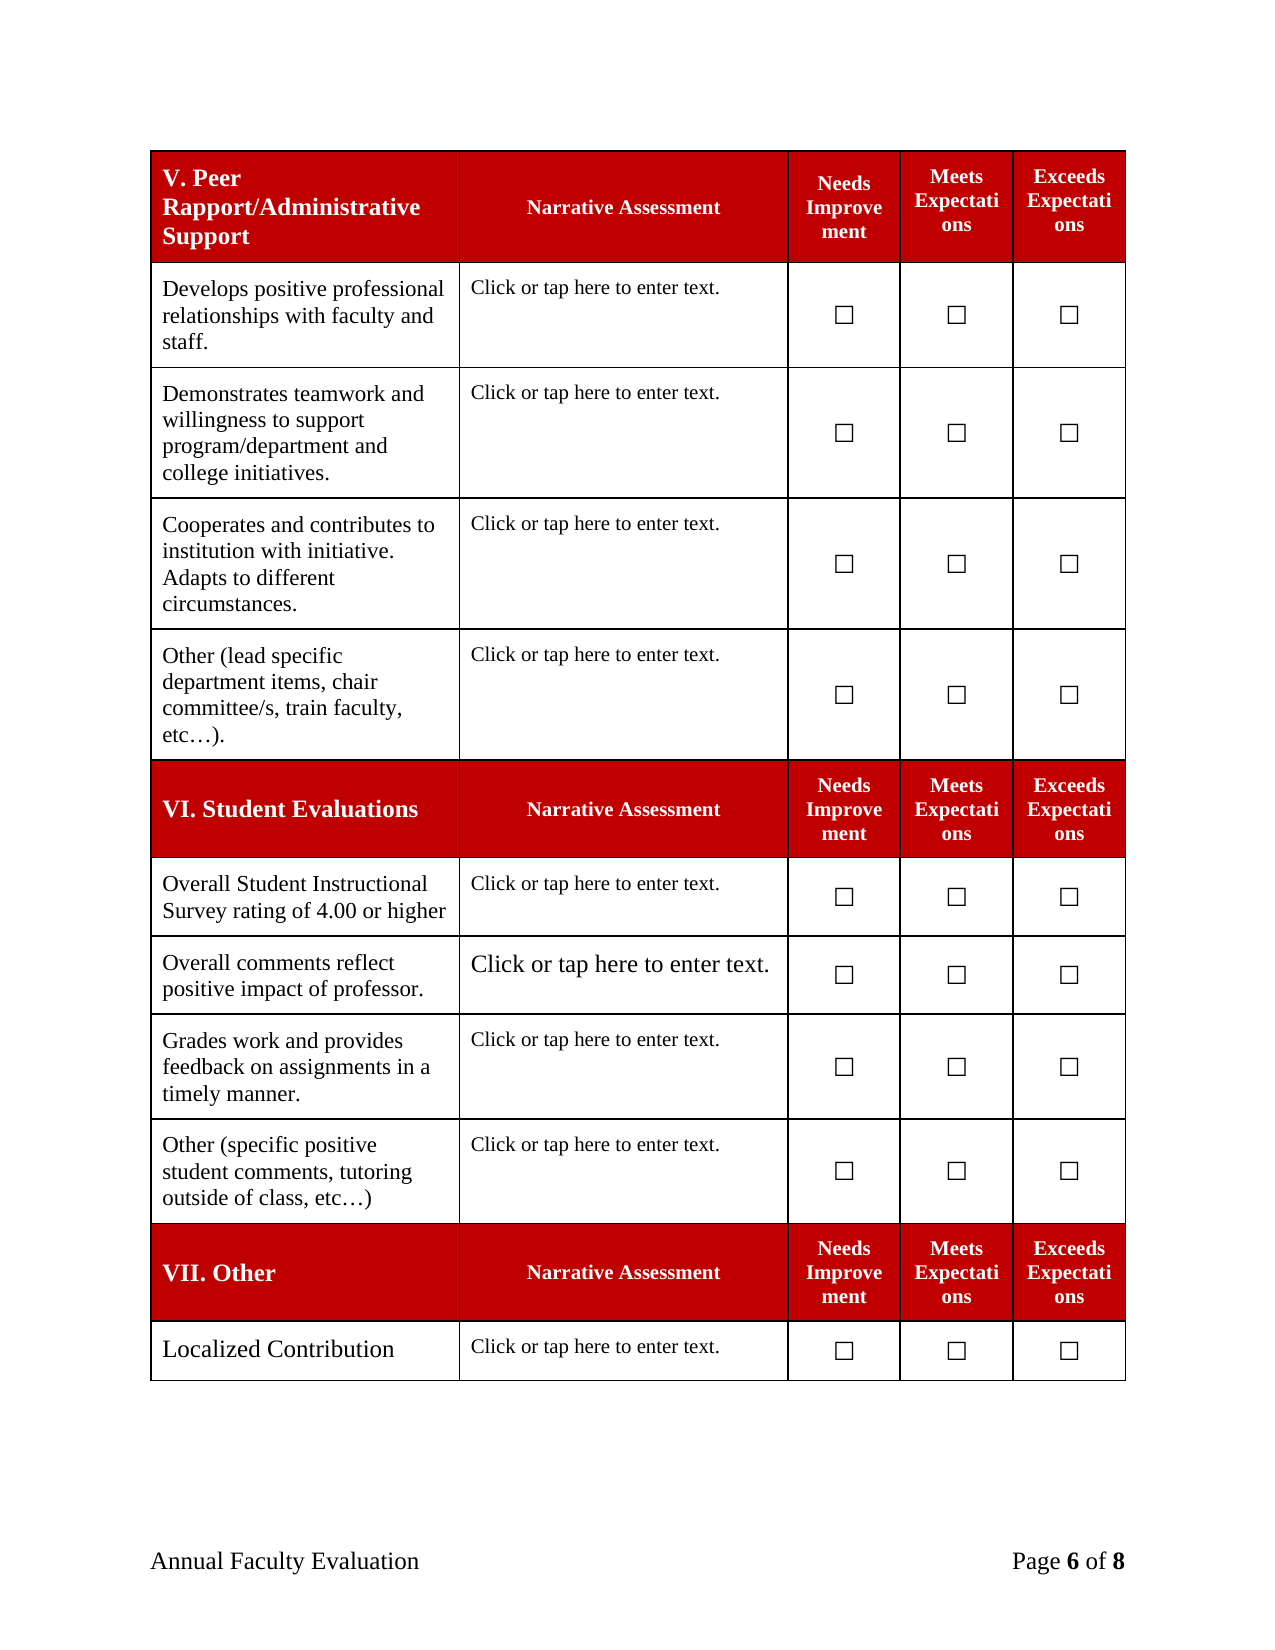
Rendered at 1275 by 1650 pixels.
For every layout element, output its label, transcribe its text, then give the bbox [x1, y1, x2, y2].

table_cell VI. Student Evaluations [152, 761, 459, 857]
table_cell Overall Student Instructional Survey rating of 4.00 or higher [152, 858, 459, 935]
table_cell Meets Expectations [901, 1224, 1012, 1320]
table_cell Other (lead specific department items, chair committee/s, train faculty, etc…). [152, 630, 459, 759]
table_cell Overall comments reflect positive impact of professor. [152, 937, 459, 1013]
table_cell Narrative Assessment [460, 152, 787, 262]
table_cell Localized Contribution [152, 1322, 459, 1380]
table_cell Cooperates and contributes to institution with initiative. Adapts to different circumstances. [152, 499, 459, 628]
table_cell Grades work and provides feedback on assignments in a timely manner. [152, 1015, 459, 1118]
table_cell Narrative Assessment [460, 1224, 787, 1320]
table_cell Narrative Assessment [460, 761, 787, 857]
table_cell Meets Expectations [901, 152, 1012, 262]
table_cell Exceeds Expectations [1014, 152, 1125, 262]
table_cell Demonstrates teamwork and willingness to support program/department and college initiatives. [152, 368, 459, 497]
table_cell V. Peer Rapport/Administrative Support [152, 152, 459, 262]
table_cell Needs Improvement [789, 1224, 899, 1320]
table_cell Other (specific positive student comments, tutoring outside of class, etc…) [152, 1120, 459, 1222]
table_cell [1014, 858, 1125, 935]
table_cell Needs Improvement [789, 761, 899, 857]
table_cell Meets Expectations [901, 761, 1012, 857]
table_cell Needs Improvement [789, 152, 899, 262]
table_cell VII. Other [152, 1224, 459, 1320]
table_cell Exceeds Expectations [1014, 761, 1125, 857]
table_cell Exceeds Expectations [1014, 1224, 1125, 1320]
table_cell Develops positive professional relationships with faculty and staff. [152, 263, 459, 366]
